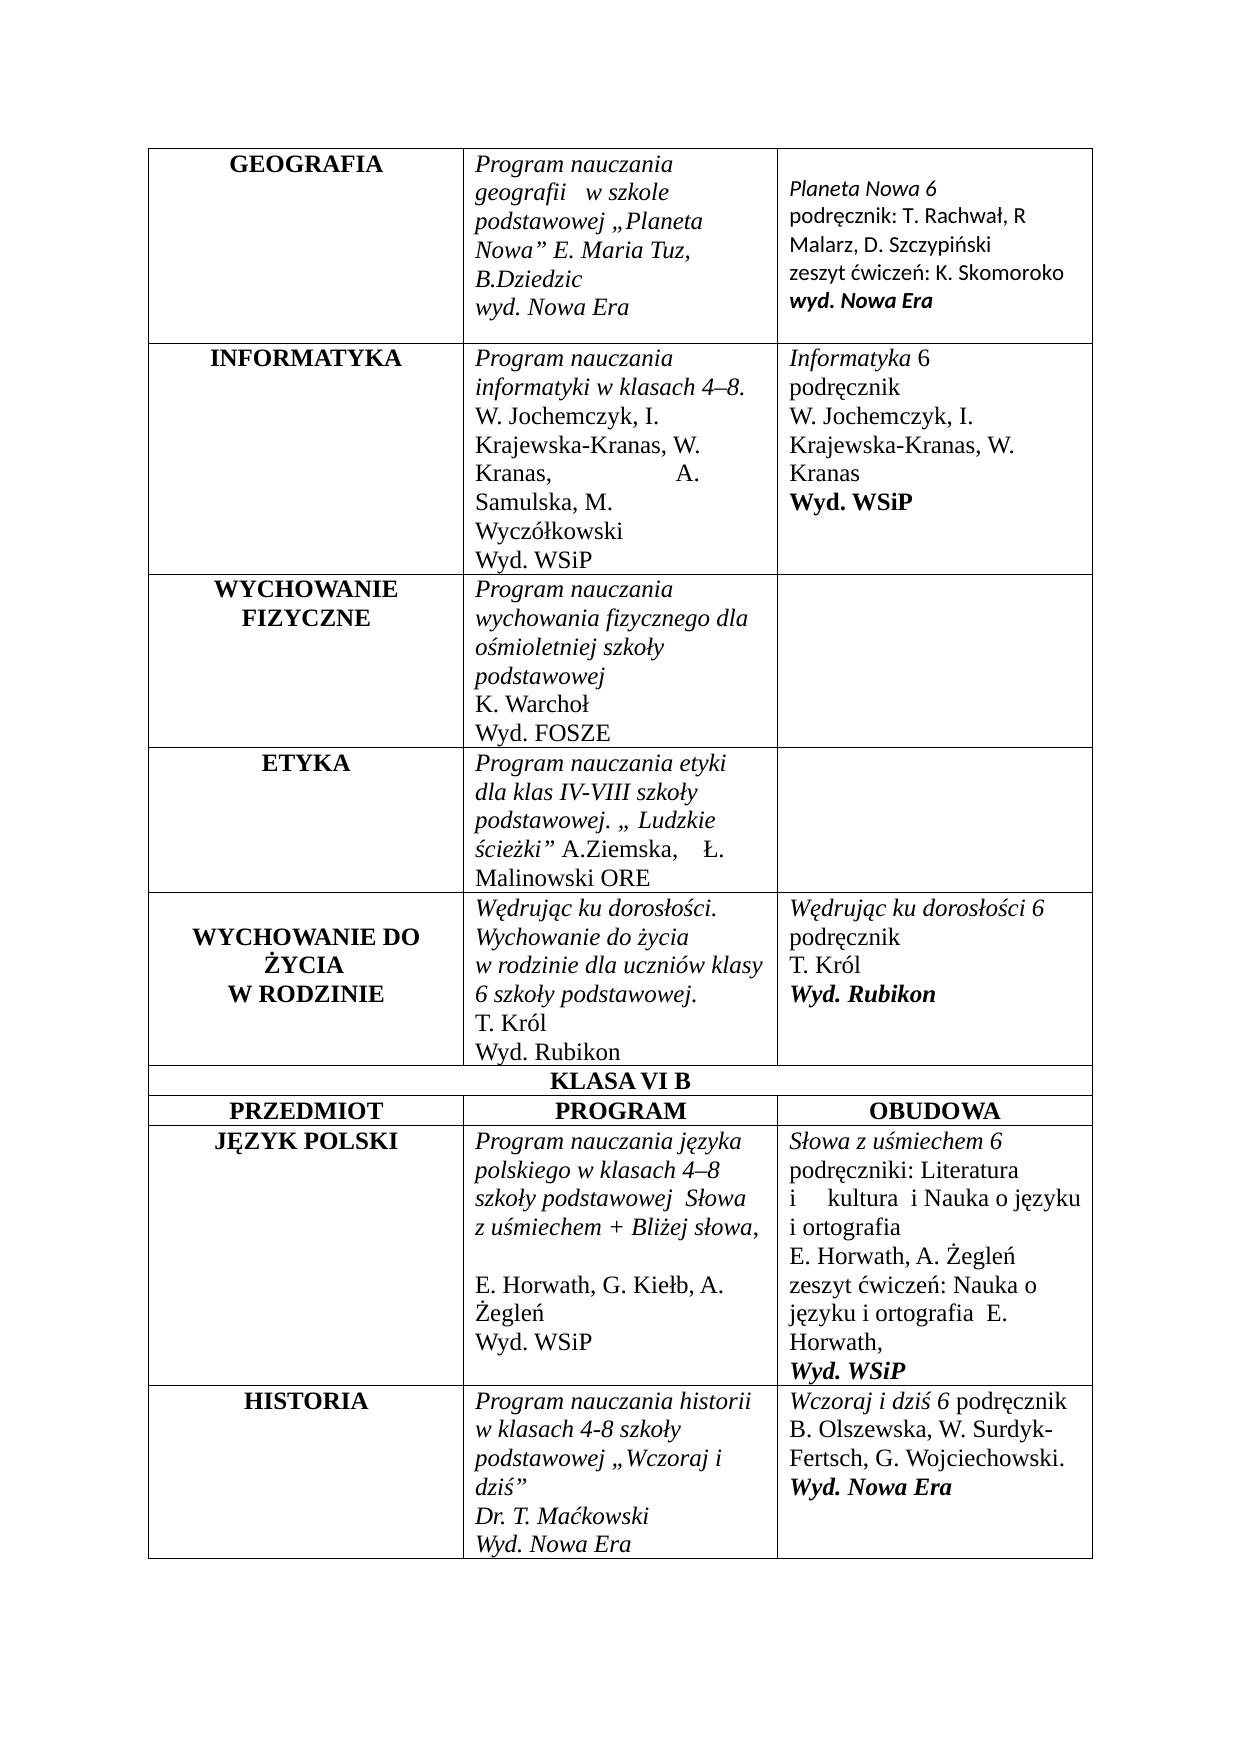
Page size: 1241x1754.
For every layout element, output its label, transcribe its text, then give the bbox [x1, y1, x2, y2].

table_cell WYCHOWANIE FIZYCZNE [149, 575, 463, 747]
table_cell Program nauczania geografii w szkole podstawowej „Planeta Nowa” E. Maria Tuz, B.Dziedzic wyd. Nowa Era [464, 149, 777, 342]
table_cell [778, 575, 1092, 747]
table_cell Wędrując ku dorosłości 6 podręcznik T. Król Wyd. Rubikon [778, 893, 1092, 1065]
table_cell PRZEDMIOT [149, 1096, 463, 1125]
table_cell ETYKA [149, 748, 463, 892]
table_cell Program nauczania wychowania fizycznego dla ośmioletniej szkoły podstawowej K. Warchoł Wyd. FOSZE [464, 575, 777, 747]
table_cell WYCHOWANIE DO ŻYCIA W RODZINIE [149, 893, 463, 1065]
table_cell PROGRAM [464, 1096, 777, 1125]
table_cell INFORMATYKA [149, 344, 463, 573]
table_cell Program nauczania języka polskiego w klasach 4–8 szkoły podstawowej Słowa z uśmiechem + Bliżej słowa, E. Horwath, G. Kiełb, A. Żegleń Wyd. WSiP [464, 1126, 777, 1385]
table_cell Słowa z uśmiechem 6 podręczniki: Literatura i kultura i Nauka o języku i ortografia E. Horwath, A. Żegleń zeszyt ćwiczeń: Nauka o języku i ortografia E. Horwath, Wyd. WSiP [778, 1126, 1092, 1385]
table_cell OBUDOWA [778, 1096, 1092, 1125]
table_cell Wczoraj i dziś 6 podręcznik B. Olszewska, W. Surdyk-Fertsch, G. Wojciechowski. Wyd. Nowa Era [778, 1386, 1092, 1558]
table_cell Program nauczania historii w klasach 4-8 szkoły podstawowej „Wczoraj i dziś” Dr. T. Maćkowski Wyd. Nowa Era [464, 1386, 777, 1558]
table_cell Program nauczania etyki dla klas IV-VIII szkoły podstawowej. „ Ludzkie ścieżki” A.Ziemska, Ł. Malinowski ORE [464, 748, 777, 892]
table_cell Program nauczania informatyki w klasach 4–8. W. Jochemczyk, I. Krajewska-Kranas, W. Kranas, A. Samulska, M. Wyczółkowski Wyd. WSiP [464, 344, 777, 573]
table_cell JĘZYK POLSKI [149, 1126, 463, 1385]
table_cell KLASA VI B [149, 1066, 1092, 1095]
table_cell Wędrując ku dorosłości. Wychowanie do życia w rodzinie dla uczniów klasy 6 szkoły podstawowej. T. Król Wyd. Rubikon [464, 893, 777, 1065]
table_cell [778, 748, 1092, 892]
table_cell Planeta Nowa 6 podręcznik: T. Rachwał, R Malarz, D. Szczypiński zeszyt ćwiczeń: K. Skomoroko wyd. Nowa Era [778, 149, 1092, 342]
table_cell HISTORIA [149, 1386, 463, 1558]
table_cell Informatyka 6 podręcznik W. Jochemczyk, I. Krajewska-Kranas, W. Kranas Wyd. WSiP [778, 344, 1092, 573]
table_cell GEOGRAFIA [149, 149, 463, 342]
